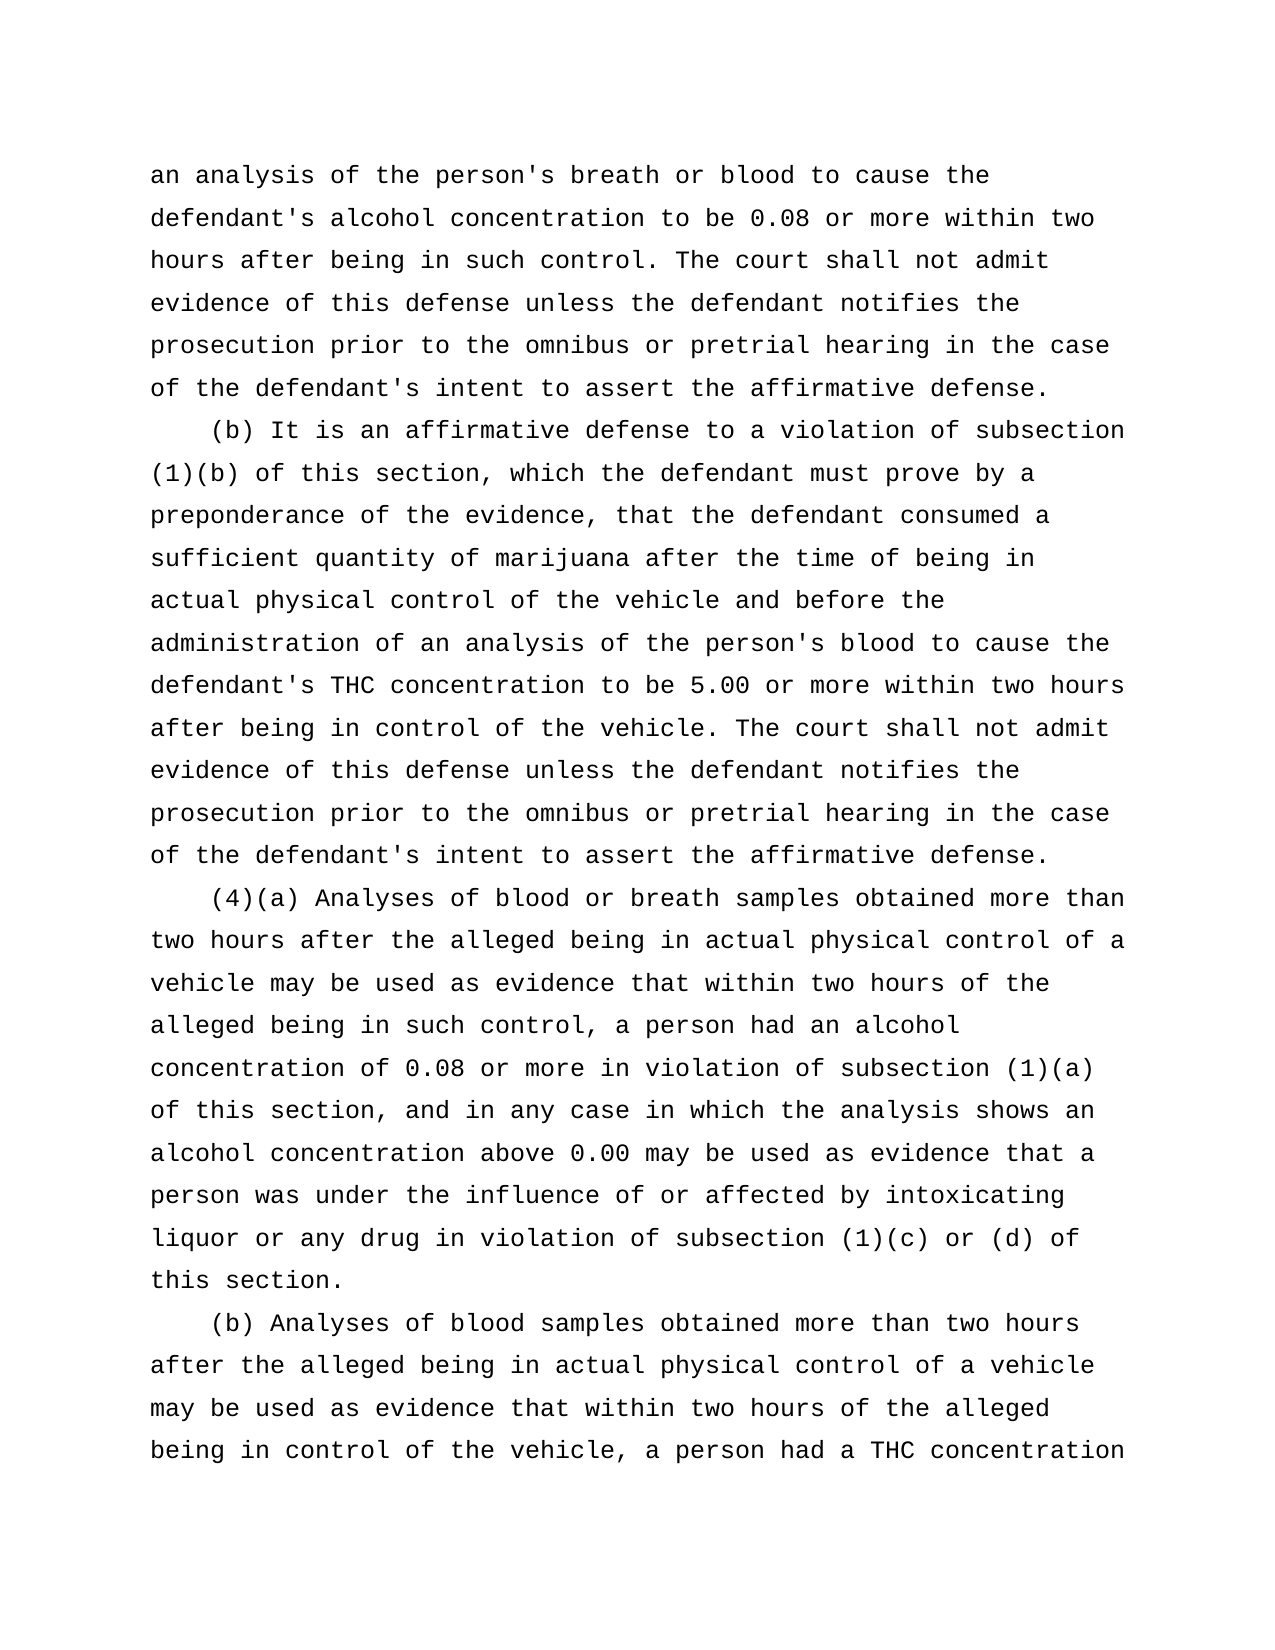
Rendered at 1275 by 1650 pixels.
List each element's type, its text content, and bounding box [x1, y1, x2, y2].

text (4)(a) Analyses of blood or breath samples obtained more than two hours after the alleged being in actual physical control of a vehicle may be used as evidence that within two hours of the alleged being in such control, a person had an alcohol concentration of 0.08 or more in violation of subsection (1)(a) of this section, and in any case in which the analysis shows an alcohol concentration above 0.00 may be used as evidence that a person was under the influence of or affected by intoxicating liquor or any drug in violation of subsection (1)(c) or (d) of this section. [150, 872, 1125, 1297]
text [150, 1297, 1125, 1467]
text (b) It is an affirmative defense to a violation of subsection (1)(b) of this section, which the defendant must prove by a preponderance of the evidence, that the defendant consumed a sufficient quantity of marijuana after the time of being in actual physical control of the vehicle and before the administration of an analysis of the person's blood to cause the defendant's THC concentration to be 5.00 or more within two hours after being in control of the vehicle. The court shall not admit evidence of this defense unless the defendant notifies the prosecution prior to the omnibus or pretrial hearing in the case of the defendant's intent to assert the affirmative defense. [150, 405, 1125, 872]
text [150, 150, 1125, 405]
